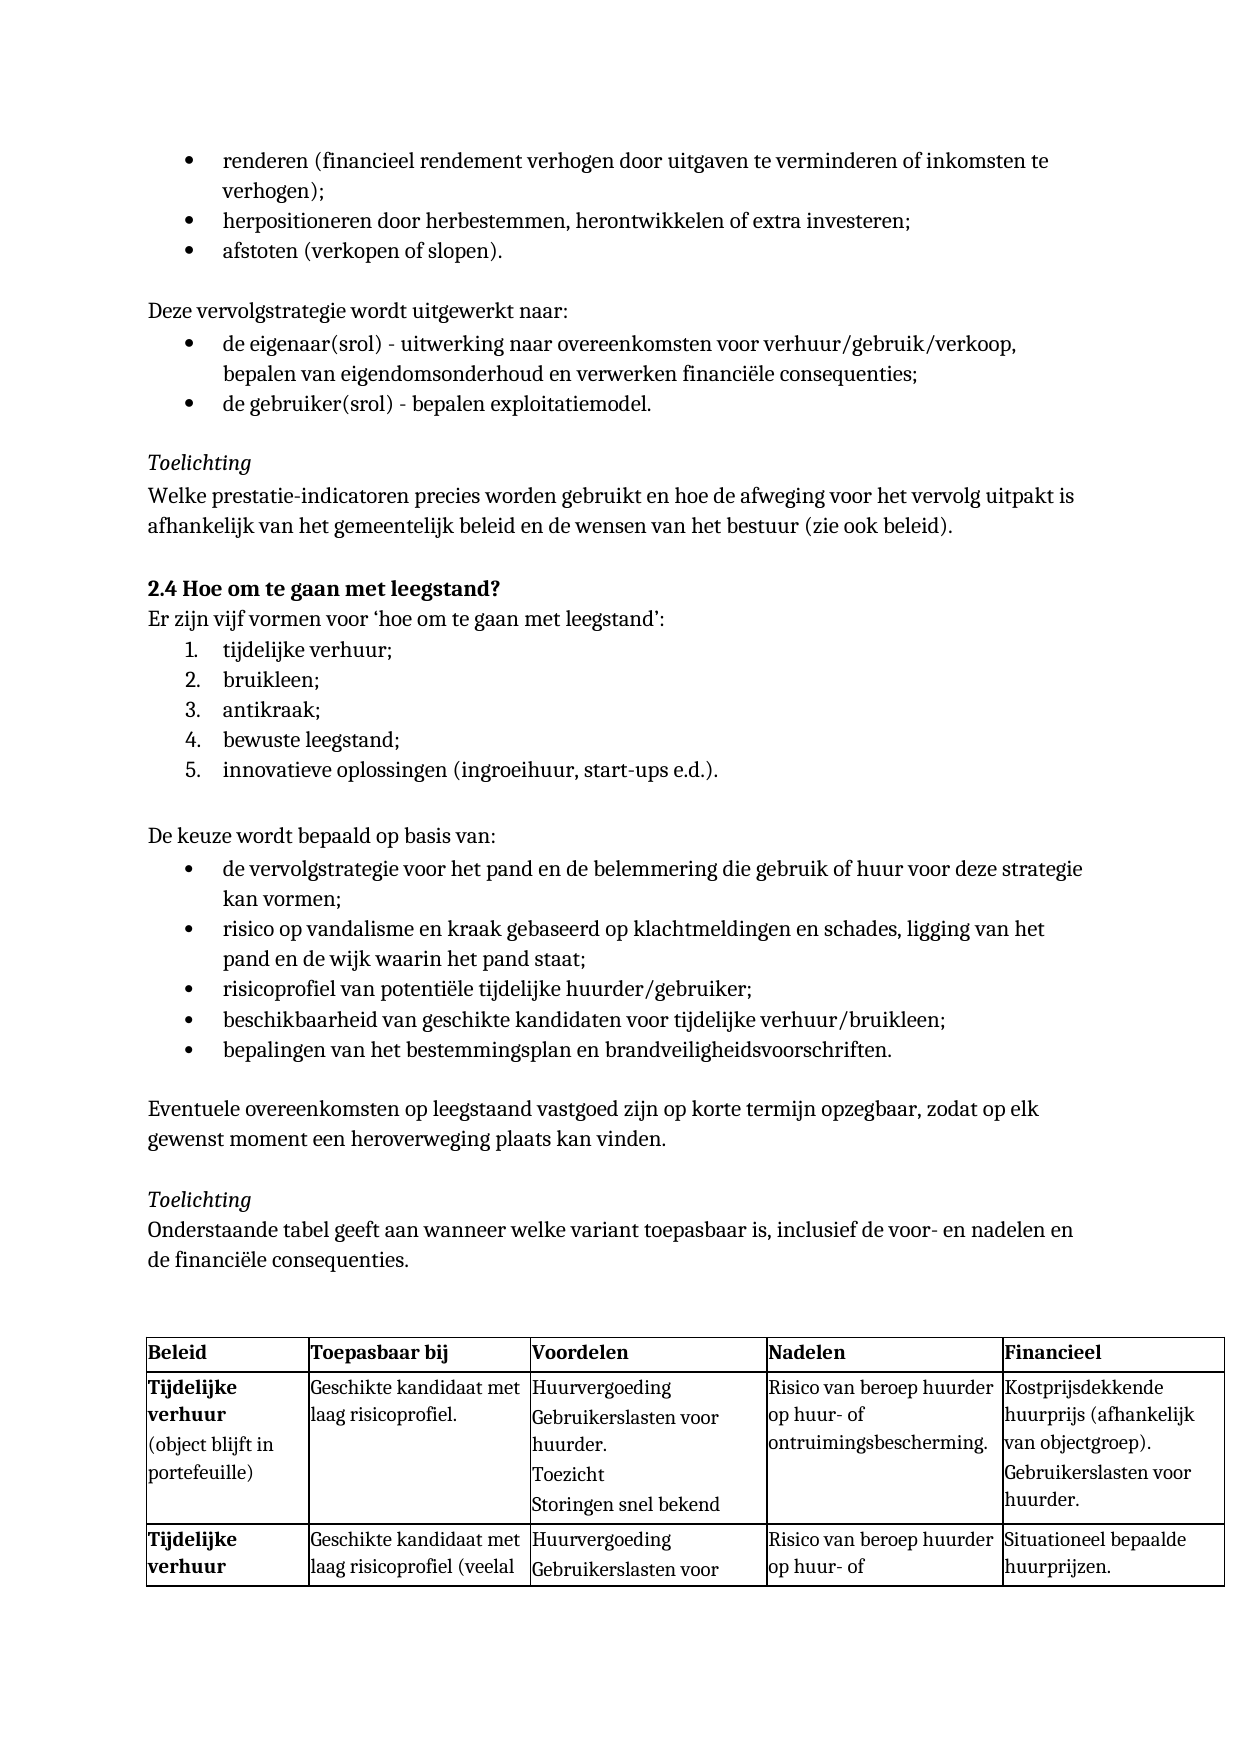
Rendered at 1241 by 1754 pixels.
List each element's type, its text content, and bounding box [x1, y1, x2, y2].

list risicoprofiel van potentiële tijdelijke huurder/gebruiker; [185, 976, 1093, 1002]
list afstoten (verkopen of slopen). [185, 238, 1093, 264]
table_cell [147, 1525, 308, 1585]
table_header Financieel [1004, 1338, 1224, 1371]
text 2.4 Hoe om te gaan met leegstand? Er zijn vijf vormen voor ‘hoe om te gaan met leegstand’: [148, 546, 1093, 632]
list de vervolgstrategie voor het pand en de belemmering die gebruik of huur voor deze strategie kan vormen; [185, 855, 1093, 912]
text Toelichting [148, 450, 1093, 476]
table_cell Geschikte kandidaat met laag risicoprofiel. [310, 1373, 530, 1523]
table_header Beleid [147, 1338, 308, 1371]
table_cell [310, 1525, 530, 1585]
table_header Voordelen [531, 1338, 766, 1371]
list bruikleen; [185, 667, 1093, 693]
list renderen (financieel rendement verhogen door uitgaven te verminderen of inkomsten te verhogen); [185, 148, 1093, 204]
list risico op vandalisme en kraak gebaseerd op klachtmeldingen en schades, ligging van het pand en de wijk waarin het pand staat; [185, 916, 1093, 972]
text De keuze wordt bepaald op basis van: [148, 823, 1093, 849]
table_header Nadelen [768, 1338, 1002, 1371]
text Eventuele overeenkomsten op leegstaand vastgoed zijn op korte termijn opzegbaar, zodat op elk gewenst moment een heroverweging plaats kan vinden. Toelichting Onderstaande tabel geeft aan wanneer welke variant toepasbaar is, inclusief de voor- en nadelen en de financiële consequenties. [148, 1096, 1093, 1303]
list bewuste leegstand; [185, 727, 1093, 753]
table_cell Tijdelijke verhuur (object blijft in portefeuille) [147, 1373, 308, 1523]
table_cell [1004, 1525, 1224, 1585]
table_cell Huurvergoeding Gebruikerslasten voor huurder. Toezicht Storingen snel bekend [531, 1373, 766, 1523]
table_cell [768, 1525, 1002, 1585]
list antikraak; [185, 697, 1093, 723]
table_header Toepasbaar bij [310, 1338, 530, 1371]
list beschikbaarheid van geschikte kandidaten voor tijdelijke verhuur/bruikleen; [185, 1006, 1093, 1033]
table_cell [531, 1525, 766, 1585]
text Deze vervolgstrategie wordt uitgewerkt naar: [148, 298, 1093, 324]
text Welke prestatie-indicatoren precies worden gebruikt en hoe de afweging voor het vervolg uitpakt is afhankelijk van het gemeentelijk beleid en de wensen van het bestuur (zie ook beleid). [148, 483, 1093, 539]
table_cell Risico van beroep huurder op huur- of ontruimingsbescherming. [768, 1373, 1002, 1523]
list tijdelijke verhuur; [185, 636, 1093, 663]
list de eigenaar(srol) - uitwerking naar overeenkomsten voor verhuur/gebruik/verkoop, bepalen van eigendomsonderhoud en verwerken financiële consequenties; [185, 330, 1093, 387]
list innovatieve oplossingen (ingroeihuur, start-ups e.d.). [185, 757, 1093, 783]
list bepalingen van het bestemmingsplan en brandveiligheidsvoorschriften. [185, 1037, 1093, 1063]
table_cell Kostprijsdekkende huurprijs (afhankelijk van objectgroep). Gebruikerslasten voor huurder. [1004, 1373, 1224, 1523]
list herpositioneren door herbestemmen, herontwikkelen of extra investeren; [185, 208, 1093, 234]
list de gebruiker(srol) - bepalen exploitatiemodel. [185, 391, 1093, 417]
